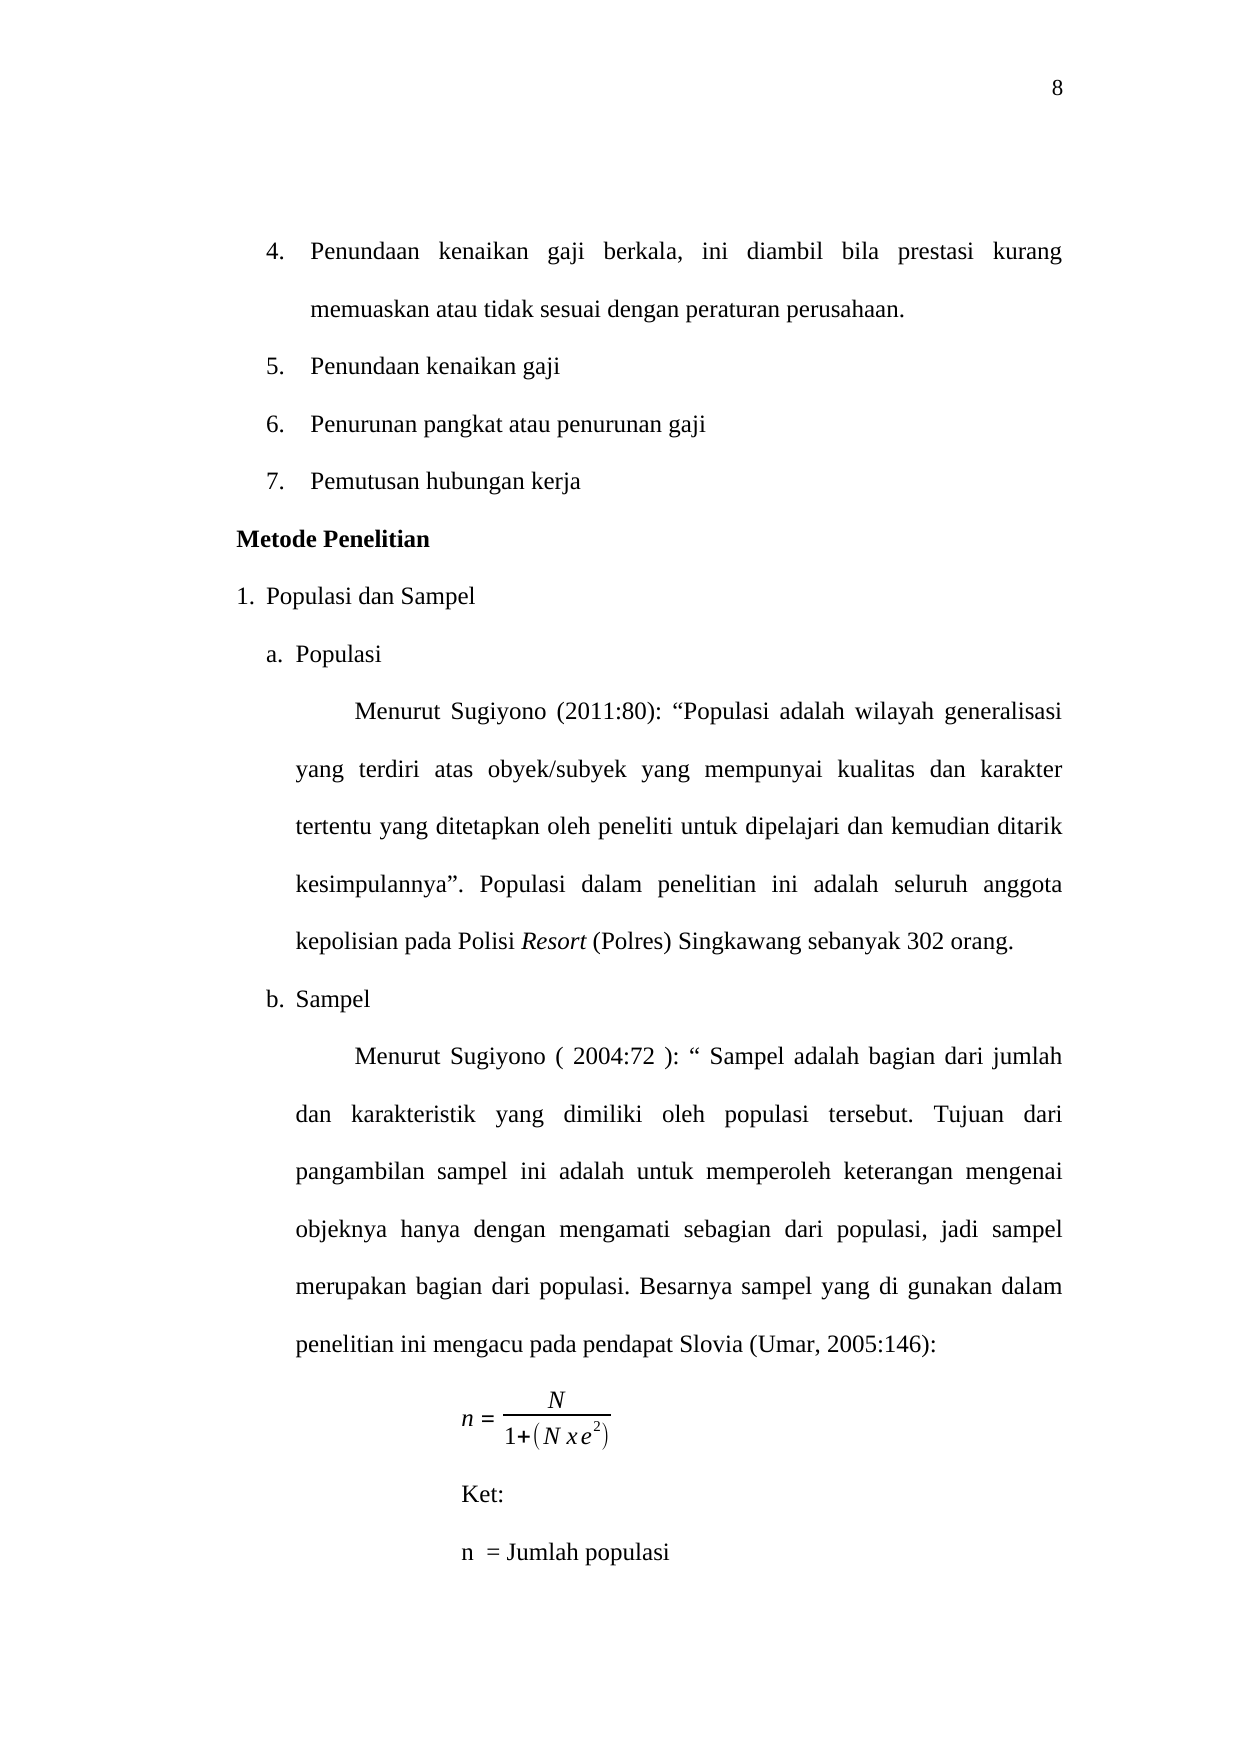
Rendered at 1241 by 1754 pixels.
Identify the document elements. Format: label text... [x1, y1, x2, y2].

list Penundaan kenaikan gaji berkala, ini diambil bila prestasi kurang memuaskan atau tidak sesuai dengan peraturan perusahaan. [266, 236, 1063, 322]
list Populasi dan Sampel [236, 581, 1063, 610]
list Ket: [386, 1479, 1063, 1508]
list Sampel [266, 984, 1063, 1012]
list Penundaan kenaikan gaji [266, 351, 1063, 380]
text Metode Penelitian [236, 524, 1063, 552]
list Menurut Sugiyono ( 2004:72 ): “ Sampel adalah bagian dari jumlah dan karakteristik yang dimiliki oleh populasi tersebut. Tujuan dari pangambilan sampel ini adalah untuk memperoleh keterangan mengenai objeknya hanya dengan mengamati sebagian dari populasi, jadi sampel merupakan bagian dari populasi. Besarnya sampel yang di gunakan dalam penelitian ini mengacu pada pendapat Slovia (Umar, 2005:146): [295, 1041, 1063, 1357]
list n = Jumlah populasi [386, 1537, 1063, 1566]
list Populasi [266, 639, 1063, 667]
list Menurut Sugiyono (2011:80): “Populasi adalah wilayah generalisasi yang terdiri atas obyek/subyek yang mempunyai kualitas dan karakter tertentu yang ditetapkan oleh peneliti untuk dipelajari dan kemudian ditarik kesimpulannya”. Populasi dalam penelitian ini adalah seluruh anggota kepolisian pada Polisi Resort (Polres) Singkawang sebanyak 302 orang. [295, 696, 1063, 955]
list Pemutusan hubungan kerja [266, 466, 1063, 495]
list Penurunan pangkat atau penurunan gaji [266, 409, 1063, 437]
list = [386, 1386, 1063, 1451]
